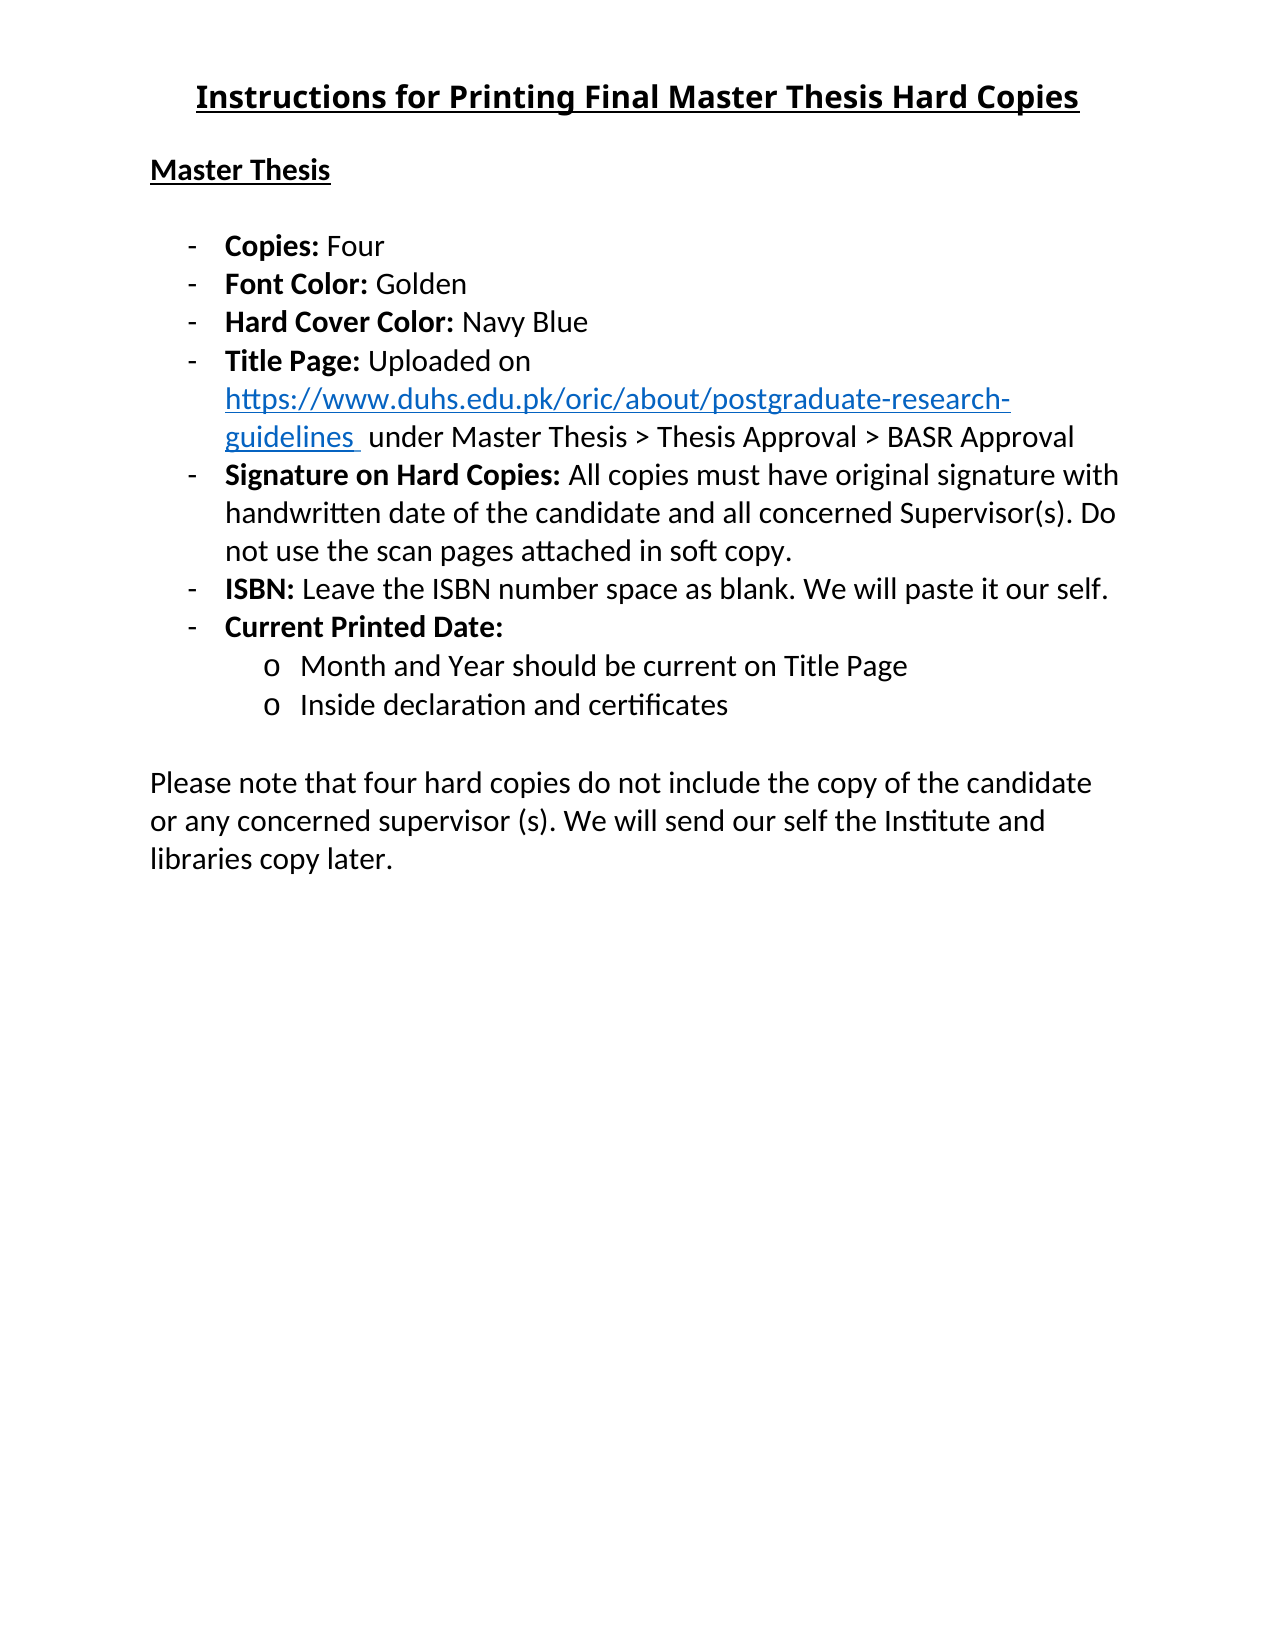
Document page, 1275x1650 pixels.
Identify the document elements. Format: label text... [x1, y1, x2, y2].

list Hard Cover Color: Navy Blue [187, 302, 1125, 341]
list Inside declaration and certificates [262, 685, 1125, 725]
text Master Thesis [150, 150, 1125, 188]
list Month and Year should be current on Title Page [262, 646, 1125, 685]
list Font Color: Golden [187, 264, 1125, 302]
list Signature on Hard Copies: All copies must have original signature with handwritten date of the candidate and all concerned Supervisor(s). Do not use the scan pages attached in soft copy. [187, 455, 1125, 569]
text Please note that four hard copies do not include the copy of the candidate or any concerned supervisor (s). We will send our self the Institute and libraries copy later. [150, 763, 1125, 877]
list ISBN: Leave the ISBN number space as blank. We will paste it our self. [187, 569, 1125, 607]
list Title Page: Uploaded on https://www.duhs.edu.pk/oric/about/postgraduate-research-guidelines under Master Thesis > Thesis Approval > BASR Approval [187, 341, 1125, 455]
list Copies: Four [187, 226, 1125, 264]
list Current Printed Date: [187, 607, 1125, 646]
